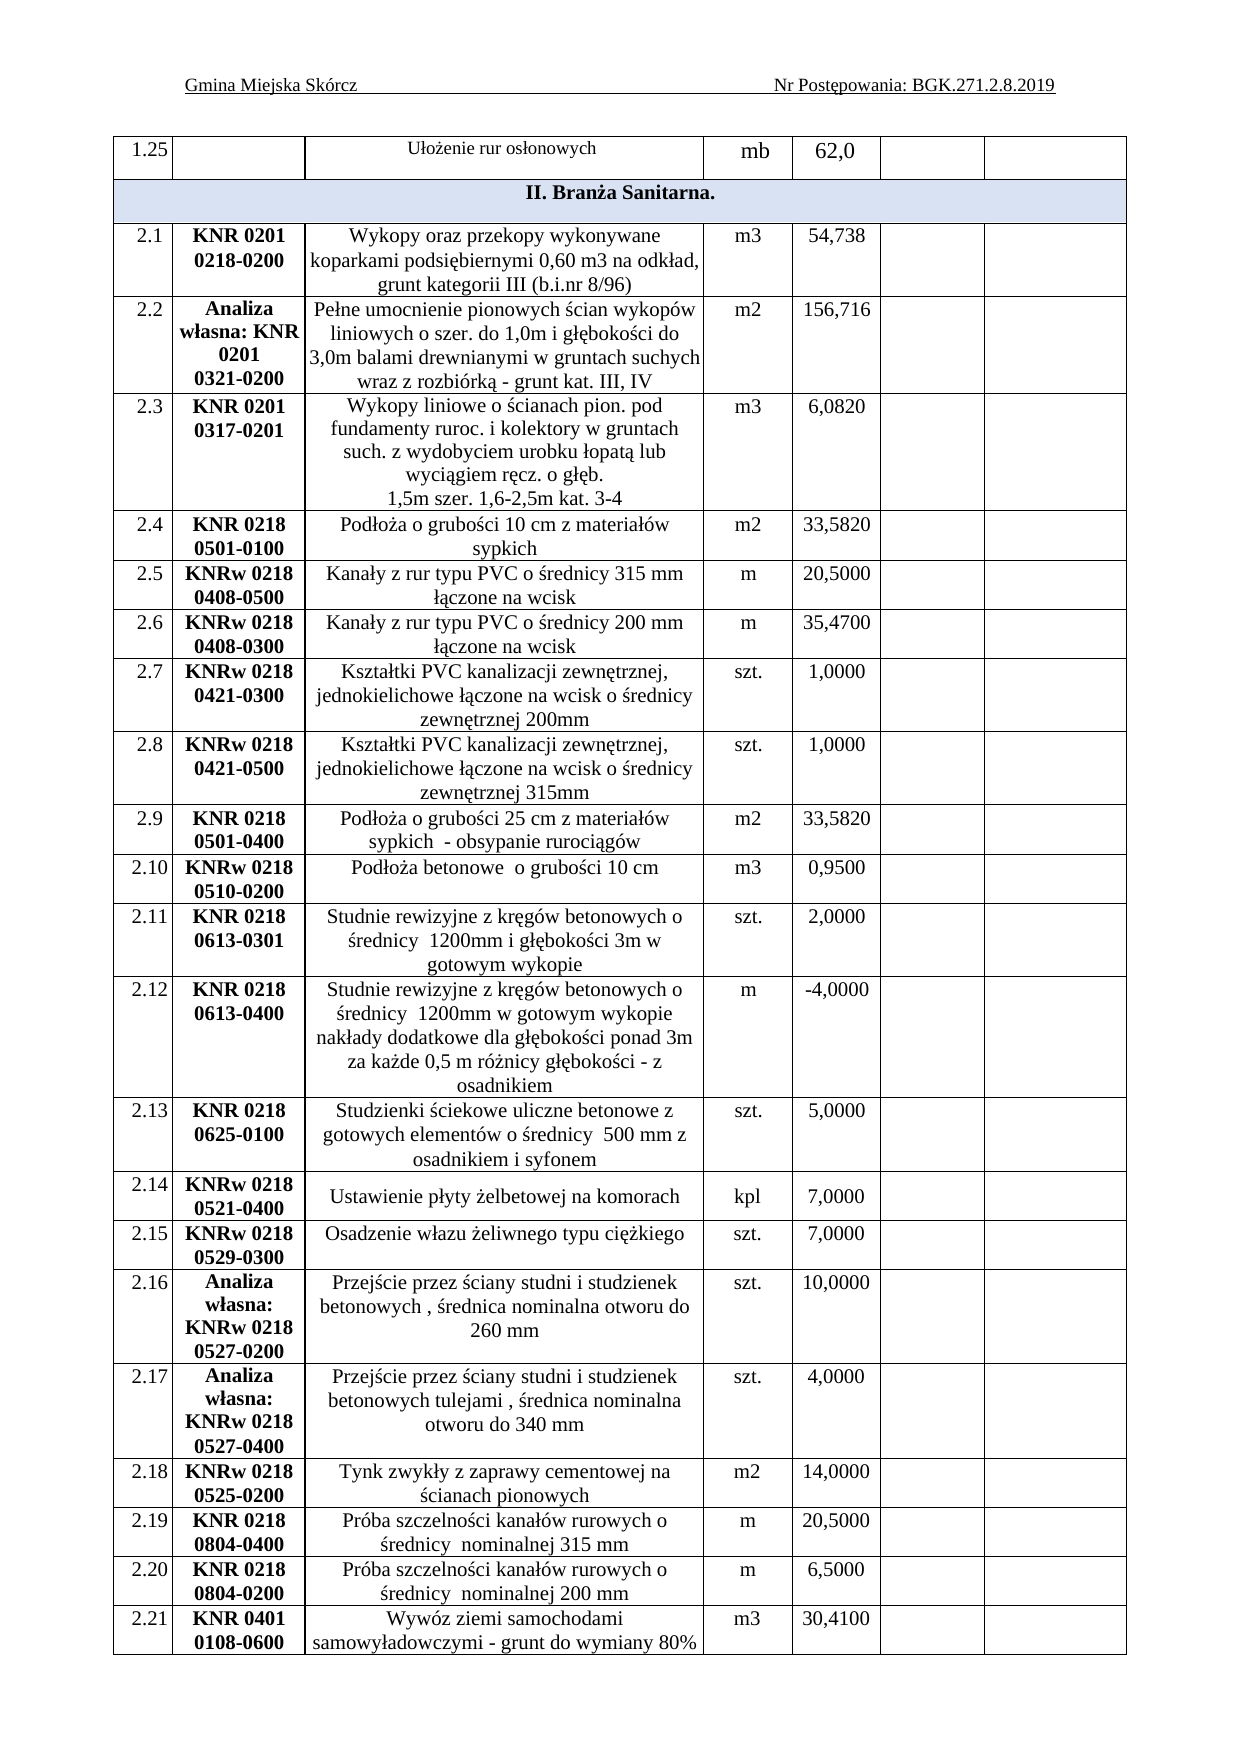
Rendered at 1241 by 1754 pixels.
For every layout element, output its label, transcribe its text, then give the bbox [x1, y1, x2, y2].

table_cell 10,0000 [793, 1270, 880, 1363]
table_cell m3 [704, 1606, 792, 1654]
table_cell 2.3 [114, 394, 172, 510]
table_cell Przejście przez ściany studni i studzienek betonowych tulejami , średnica nominalna otworu do 340 mm [306, 1364, 703, 1458]
table_cell [985, 561, 1126, 609]
table_cell szt. [704, 1270, 792, 1363]
table_cell KNRw 0218 0510-0200 [173, 855, 304, 903]
table_cell Wywóz ziemi samochodami samowyładowczymi - grunt do wymiany 80% [306, 1606, 703, 1654]
table_cell m [704, 1557, 792, 1605]
table_cell KNR 0218 0625-0100 [173, 1098, 304, 1171]
table_cell 2.15 [114, 1221, 172, 1269]
table_cell 33,5820 [793, 511, 880, 559]
table_cell KNR 0218 0804-0200 [173, 1557, 304, 1605]
table_cell Kanały z rur typu PVC o średnicy 315 mm łączone na wcisk [306, 561, 703, 609]
table_cell [985, 610, 1126, 658]
table_cell 2.12 [114, 977, 172, 1097]
table_cell [881, 855, 984, 903]
table_cell 2.8 [114, 732, 172, 804]
table_cell 2.6 [114, 610, 172, 658]
table_cell [985, 904, 1126, 976]
table_cell [985, 1270, 1126, 1363]
table_cell Studnie rewizyjne z kręgów betonowych o średnicy 1200mm w gotowym wykopie nakłady dodatkowe dla głębokości ponad 3m za każde 0,5 m różnicy głębokości - z osadnikiem [306, 977, 703, 1097]
table_cell 1.25 [114, 137, 172, 179]
table_cell KNR 0218 0613-0400 [173, 977, 304, 1097]
table_cell kpl [704, 1172, 792, 1220]
table_cell m [704, 977, 792, 1097]
table_cell Osadzenie włazu żeliwnego typu ciężkiego [306, 1221, 703, 1269]
table_cell szt. [704, 732, 792, 804]
table_cell [985, 1459, 1126, 1507]
table_cell [985, 511, 1126, 559]
table_cell m [704, 610, 792, 658]
table_cell 20,5000 [793, 1508, 880, 1556]
table_cell KNRw 0218 0421-0300 [173, 659, 304, 731]
table_cell m3 [704, 394, 792, 510]
table_cell [881, 610, 984, 658]
table_cell [985, 297, 1126, 393]
table_cell [985, 394, 1126, 510]
table_cell Pełne umocnienie pionowych ścian wykopów liniowych o szer. do 1,0m i głębokości do 3,0m balami drewnianymi w gruntach suchych wraz z rozbiórką - grunt kat. III, IV [306, 297, 703, 393]
table_cell [985, 1172, 1126, 1220]
table_cell 7,0000 [793, 1221, 880, 1269]
table_cell szt. [704, 1098, 792, 1171]
table_cell 2.4 [114, 511, 172, 559]
table_cell Podłoża o grubości 10 cm z materiałów sypkich [306, 511, 703, 559]
table_cell 1,0000 [793, 659, 880, 731]
table_cell 2.19 [114, 1508, 172, 1556]
table_cell Studnie rewizyjne z kręgów betonowych o średnicy 1200mm i głębokości 3m w gotowym wykopie [306, 904, 703, 976]
table_cell [985, 805, 1126, 853]
table_cell [881, 1098, 984, 1171]
table_cell 2.7 [114, 659, 172, 731]
table_cell KNR 0218 0804-0400 [173, 1508, 304, 1556]
table_cell II. Branża Sanitarna. [114, 180, 1126, 222]
table_cell 2.5 [114, 561, 172, 609]
table_cell [881, 1508, 984, 1556]
table_cell 2.2 [114, 297, 172, 393]
table_cell 2,0000 [793, 904, 880, 976]
table_cell KNR 0218 0613-0301 [173, 904, 304, 976]
table_cell 0,9500 [793, 855, 880, 903]
table_cell [985, 1606, 1126, 1654]
table_cell [881, 394, 984, 510]
table_cell 33,5820 [793, 805, 880, 853]
table_cell [881, 511, 984, 559]
table_cell Analiza własna: KNRw 0218 0527-0400 [173, 1364, 304, 1458]
table_cell KNR 0401 0108-0600 [173, 1606, 304, 1654]
table_cell [881, 1364, 984, 1458]
table_cell [881, 224, 984, 296]
table_cell 30,4100 [793, 1606, 880, 1654]
table_cell [881, 904, 984, 976]
table_cell [881, 977, 984, 1097]
table_cell Ułożenie rur osłonowych [306, 137, 703, 179]
table_cell [881, 1270, 984, 1363]
table_cell Próba szczelności kanałów rurowych o średnicy nominalnej 315 mm [306, 1508, 703, 1556]
table_cell [881, 1557, 984, 1605]
table_cell Studzienki ściekowe uliczne betonowe z gotowych elementów o średnicy 500 mm z osadnikiem i syfonem [306, 1098, 703, 1171]
table_cell 62,0 [793, 137, 880, 179]
table_cell 2.10 [114, 855, 172, 903]
table_cell 2.20 [114, 1557, 172, 1605]
table_cell Analiza własna: KNR 0201 0321-0200 [173, 297, 304, 393]
table_cell KNR 0218 0501-0400 [173, 805, 304, 853]
table_cell 14,0000 [793, 1459, 880, 1507]
table_cell [985, 732, 1126, 804]
table_cell Podłoża betonowe o grubości 10 cm [306, 855, 703, 903]
table_cell 5,0000 [793, 1098, 880, 1171]
table_cell m3 [704, 855, 792, 903]
table_cell 35,4700 [793, 610, 880, 658]
table_cell 54,738 [793, 224, 880, 296]
table_cell 2.18 [114, 1459, 172, 1507]
table_cell m [704, 561, 792, 609]
table_cell szt. [704, 904, 792, 976]
table_cell Analiza własna: KNRw 0218 0527-0200 [173, 1270, 304, 1363]
table_cell 6,0820 [793, 394, 880, 510]
table_cell Przejście przez ściany studni i studzienek betonowych , średnica nominalna otworu do 260 mm [306, 1270, 703, 1363]
table_cell [173, 137, 304, 179]
table_cell [985, 1508, 1126, 1556]
table_cell KNRw 0218 0408-0300 [173, 610, 304, 658]
table_cell szt. [704, 1221, 792, 1269]
table_cell KNRw 0218 0421-0500 [173, 732, 304, 804]
table_cell m2 [704, 805, 792, 853]
table_cell -4,0000 [793, 977, 880, 1097]
table_cell 6,5000 [793, 1557, 880, 1605]
table_cell m2 [704, 297, 792, 393]
table_cell m3 [704, 224, 792, 296]
table_cell m2 [704, 1459, 792, 1507]
table_cell KNRw 0218 0525-0200 [173, 1459, 304, 1507]
table_cell 156,716 [793, 297, 880, 393]
table_cell 2.11 [114, 904, 172, 976]
table_cell [881, 805, 984, 853]
table_cell szt. [704, 1364, 792, 1458]
table_cell Ustawienie płyty żelbetowej na komorach [306, 1172, 703, 1220]
table_cell Kształtki PVC kanalizacji zewnętrznej, jednokielichowe łączone na wcisk o średnicy zewnętrznej 315mm [306, 732, 703, 804]
table_cell KNR 0201 0218-0200 [173, 224, 304, 296]
table_cell 2.21 [114, 1606, 172, 1654]
table_cell [985, 1364, 1126, 1458]
table_cell KNR 0201 0317-0201 [173, 394, 304, 510]
table_cell [985, 977, 1126, 1097]
table_cell [881, 732, 984, 804]
table_cell [881, 137, 984, 179]
table_cell KNRw 0218 0521-0400 [173, 1172, 304, 1220]
table_cell KNRw 0218 0529-0300 [173, 1221, 304, 1269]
table_cell 4,0000 [793, 1364, 880, 1458]
table_cell [881, 297, 984, 393]
table_cell [985, 224, 1126, 296]
table_cell Próba szczelności kanałów rurowych o średnicy nominalnej 200 mm [306, 1557, 703, 1605]
table_cell [881, 1221, 984, 1269]
table_cell [985, 659, 1126, 731]
table_cell KNRw 0218 0408-0500 [173, 561, 304, 609]
table_cell 2.16 [114, 1270, 172, 1363]
table_cell [985, 1098, 1126, 1171]
table_cell [881, 1172, 984, 1220]
table_cell Kanały z rur typu PVC o średnicy 200 mm łączone na wcisk [306, 610, 703, 658]
table_cell Wykopy oraz przekopy wykonywane koparkami podsiębiernymi 0,60 m3 na odkład, grunt kategorii III (b.i.nr 8/96) [306, 224, 703, 296]
table_cell 2.13 [114, 1098, 172, 1171]
table_cell m [704, 1508, 792, 1556]
table_cell KNR 0218 0501-0100 [173, 511, 304, 559]
table_cell 7,0000 [793, 1172, 880, 1220]
table_cell 20,5000 [793, 561, 880, 609]
table_cell 2.9 [114, 805, 172, 853]
table_cell [985, 1221, 1126, 1269]
table_cell mb [704, 137, 792, 179]
table_cell 2.17 [114, 1364, 172, 1458]
table_cell [881, 659, 984, 731]
table_cell [985, 855, 1126, 903]
table_cell 2.1 [114, 224, 172, 296]
table_cell [881, 561, 984, 609]
table_cell [881, 1459, 984, 1507]
table_cell 1,0000 [793, 732, 880, 804]
table_cell Tynk zwykły z zaprawy cementowej na ścianach pionowych [306, 1459, 703, 1507]
table_cell [881, 1606, 984, 1654]
table_cell m2 [704, 511, 792, 559]
table_cell [985, 1557, 1126, 1605]
table_cell szt. [704, 659, 792, 731]
table_cell Wykopy liniowe o ścianach pion. pod fundamenty ruroc. i kolektory w gruntach such. z wydobyciem urobku łopatą lub wyciągiem ręcz. o głęb. 1,5m szer. 1,6-2,5m kat. 3-4 [306, 394, 703, 510]
table_cell Podłoża o grubości 25 cm z materiałów sypkich - obsypanie rurociągów [306, 805, 703, 853]
table_cell 2.14 [114, 1172, 172, 1220]
table_cell [985, 137, 1126, 179]
table_cell Kształtki PVC kanalizacji zewnętrznej, jednokielichowe łączone na wcisk o średnicy zewnętrznej 200mm [306, 659, 703, 731]
